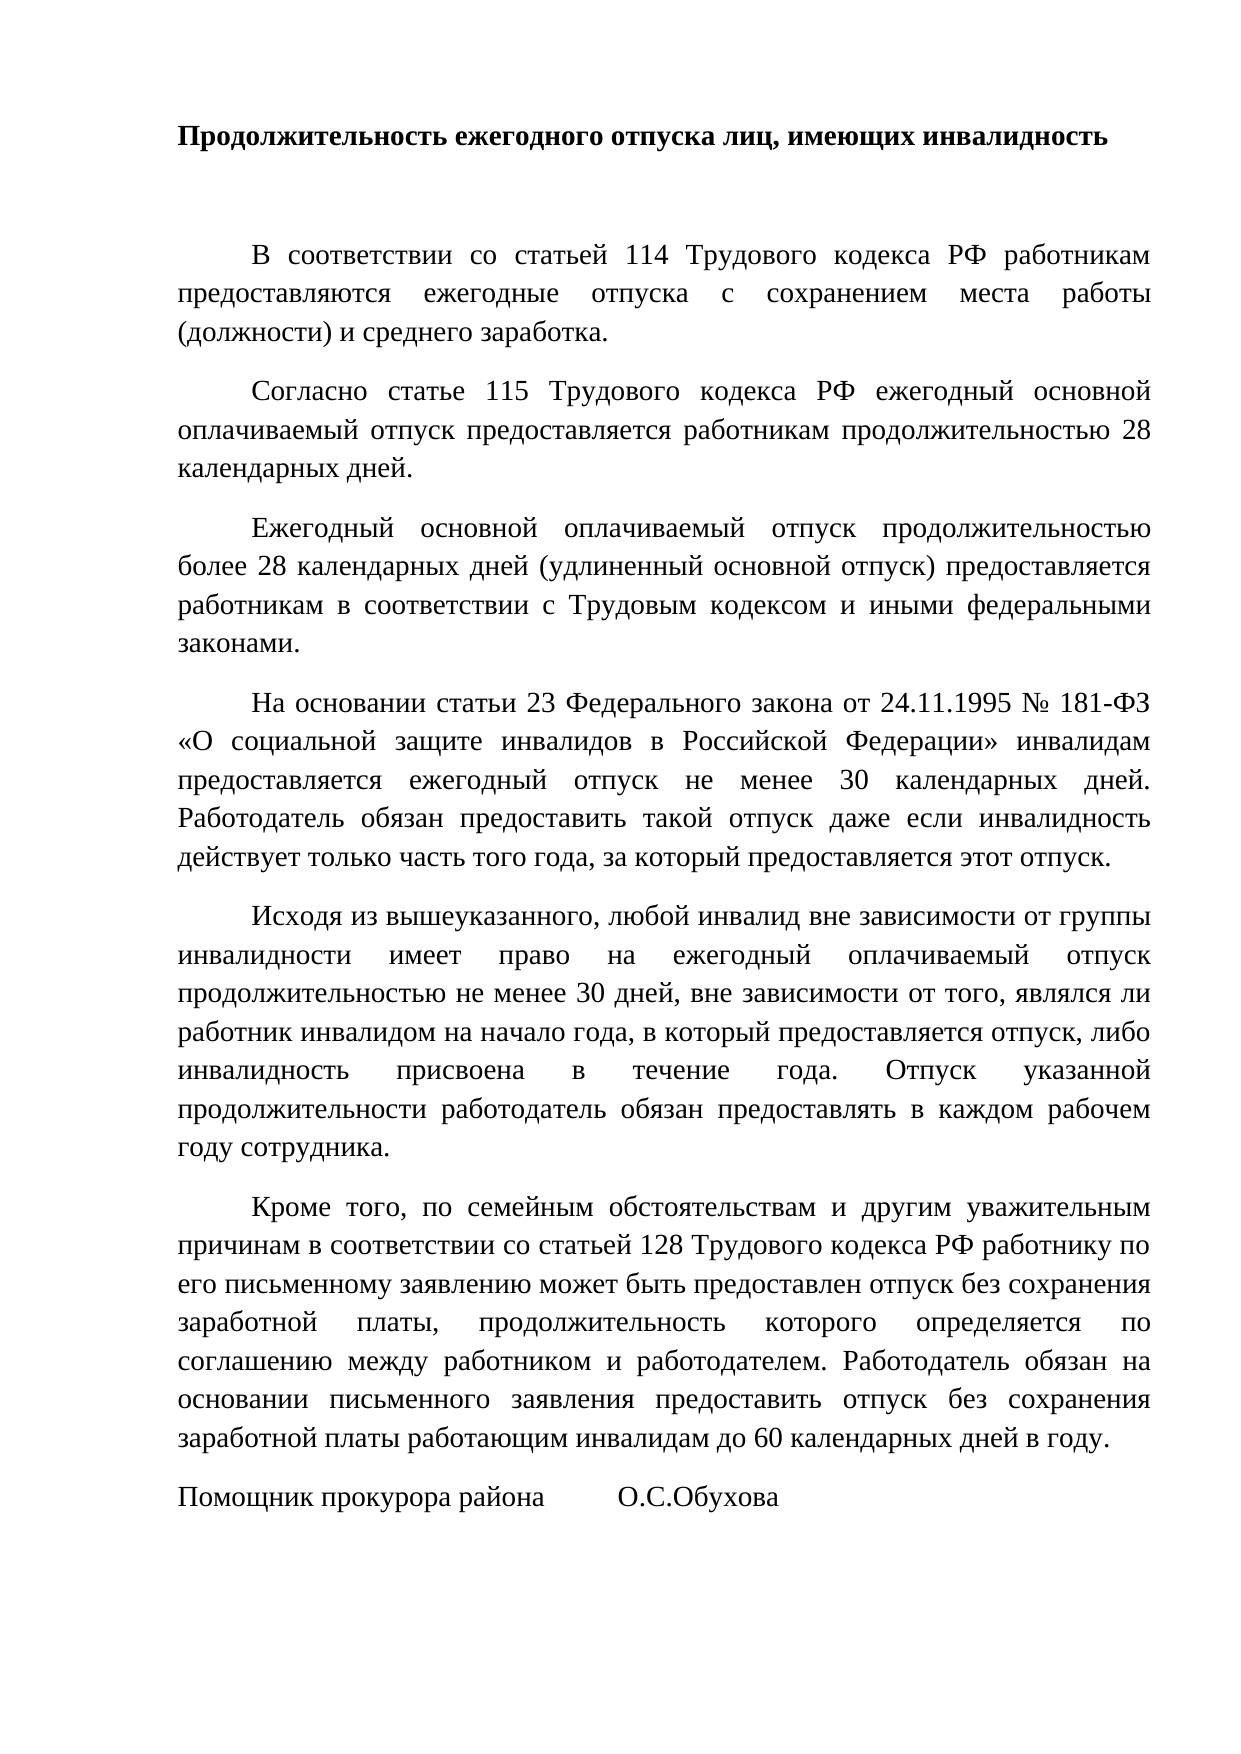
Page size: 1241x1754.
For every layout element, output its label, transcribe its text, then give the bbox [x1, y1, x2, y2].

text Помощник прокурора района О.С.Обухова [177, 1479, 1152, 1513]
text Исходя из вышеуказанного, любой инвалид вне зависимости от группы инвалидности имеет право на ежегодный оплачиваемый отпуск продолжительностью не менее 30 дней, вне зависимости от того, являлся ли работник инвалидом на начало года, в который предоставляется отпуск, либо инвалидность присвоена в течение года. Отпуск указанной продолжительности работодатель обязан предоставлять в каждом рабочем году сотрудника. [177, 898, 1152, 1163]
text Согласно статье 115 Трудового кодекса РФ ежегодный основной оплачиваемый отпуск предоставляется работникам продолжительностью 28 календарных дней. [177, 373, 1152, 484]
text Кроме того, по семейным обстоятельствам и другим уважительным причинам в соответствии со статьей 128 Трудового кодекса РФ работнику по его письменному заявлению может быть предоставлен отпуск без сохранения заработной платы, продолжительность которого определяется по соглашению между работником и работодателем. Работодатель обязан на основании письменного заявления предоставить отпуск без сохранения заработной платы работающим инвалидам до 60 календарных дней в году. [177, 1189, 1152, 1454]
text На основании статьи 23 Федерального закона от 24.11.1995 № 181-ФЗ «О социальной защите инвалидов в Российской Федерации» инвалидам предоставляется ежегодный отпуск не менее 30 календарных дней. Работодатель обязан предоставить такой отпуск даже если инвалидность действует только часть того года, за который предоставляется этот отпуск. [177, 685, 1152, 872]
text Ежегодный основной оплачиваемый отпуск продолжительностью более 28 календарных дней (удлиненный основной отпуск) предоставляется работникам в соответствии с Трудовым кодексом и иными федеральными законами. [177, 510, 1152, 659]
text Продолжительность ежегодного отпуска лиц, имеющих инвалидность [177, 118, 1152, 152]
text В соответствии со статьей 114 Трудового кодекса РФ работникам предоставляются ежегодные отпуска с сохранением места работы (должности) и среднего заработка. [177, 237, 1152, 347]
